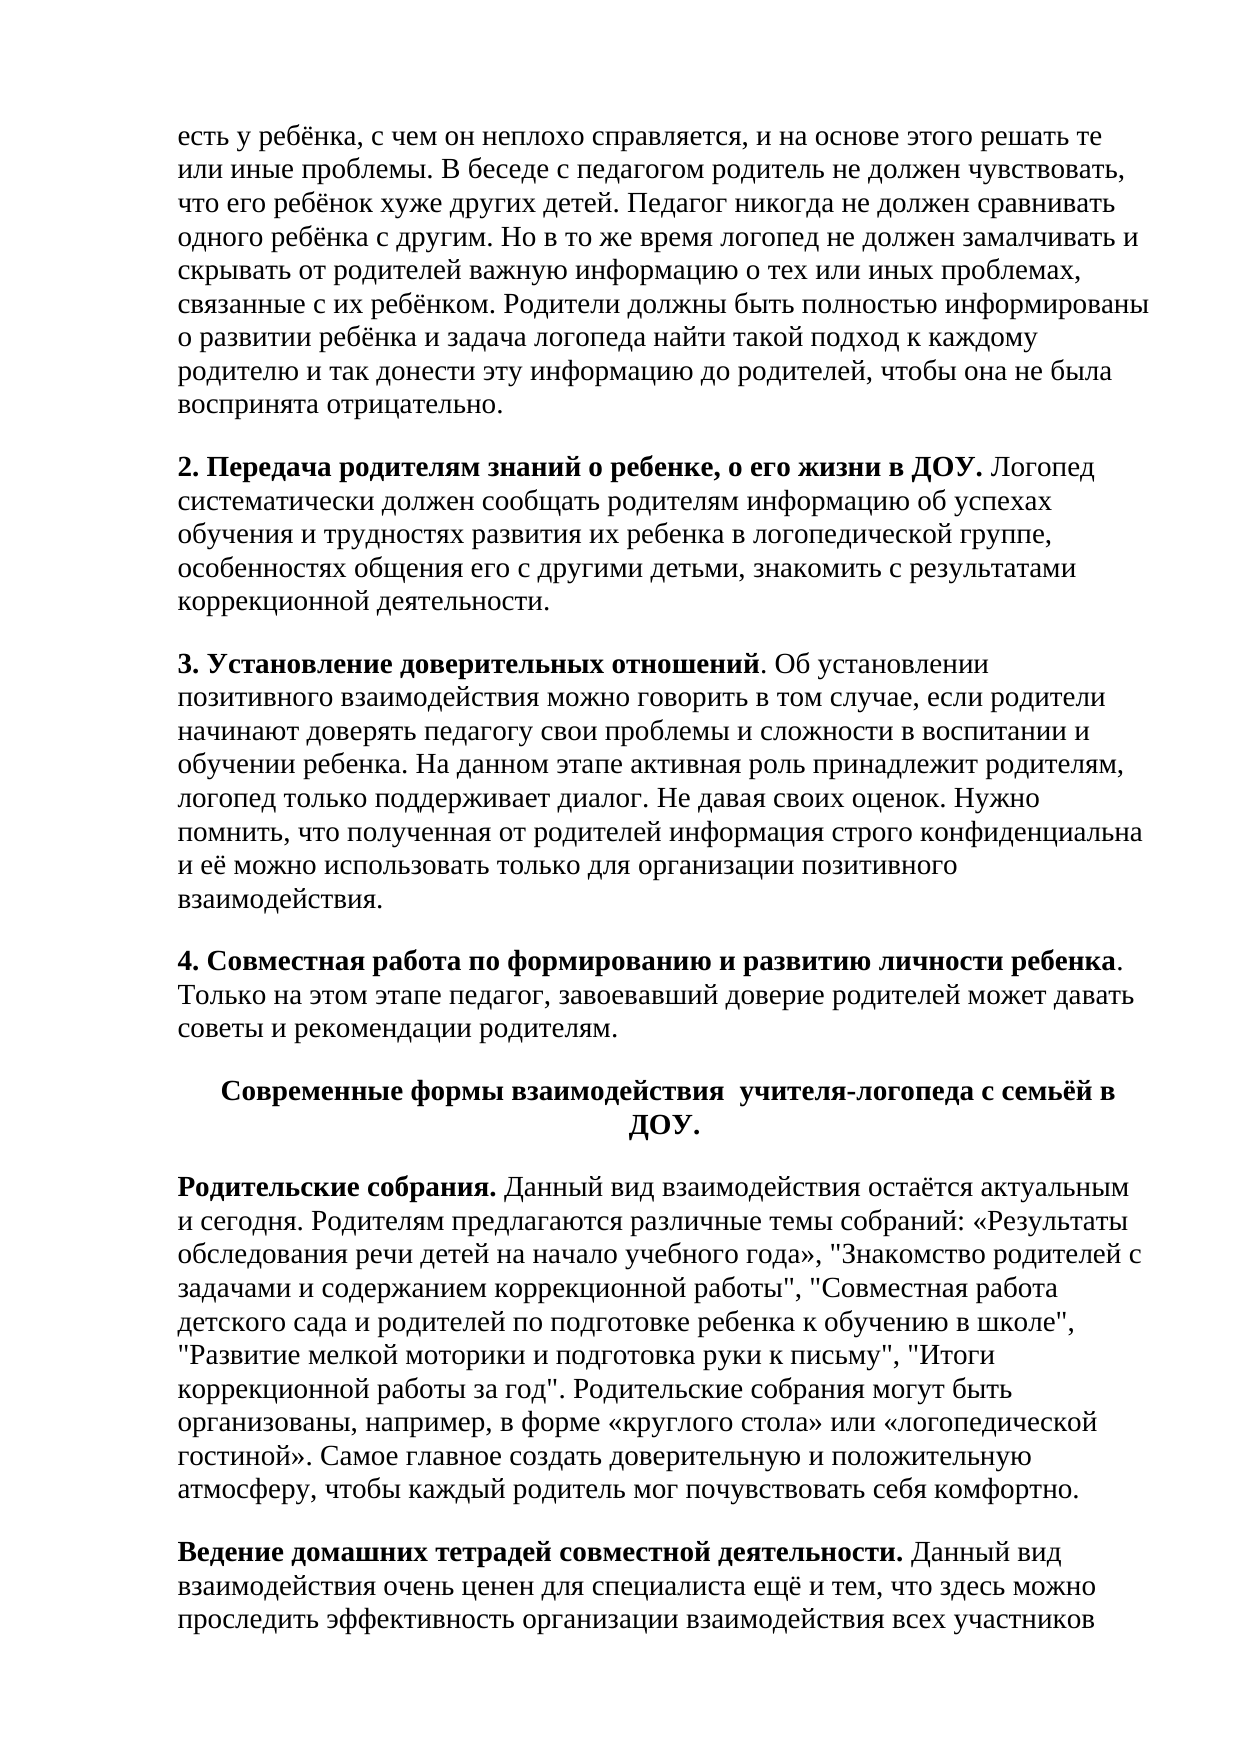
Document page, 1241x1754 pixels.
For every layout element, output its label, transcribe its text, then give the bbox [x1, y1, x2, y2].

text Родительские собрания. Данный вид взаимодействия остаётся актуальным и сегодня. Родителям предлагаются различные темы собраний: «Результаты обследования речи детей на начало учебного года», "Знакомство родителей с задачами и содержанием коррекционной работы", "Совместная работа детского сада и родителей по подготовке ребенка к обучению в школе", "Развитие мелкой моторики и подготовка руки к письму", "Итоги коррекционной работы за год". Родительские собрания могут быть организованы, например, в форме «круглого стола» или «логопедической гостиной». Самое главное создать доверительную и положительную атмосферу, чтобы каждый родитель мог почувствовать себя комфортно. [177, 1169, 1152, 1505]
text 3. Установление доверительных отношений. Об установлении позитивного взаимодействия можно говорить в том случае, если родители начинают доверять педагогу свои проблемы и сложности в воспитании и обучении ребенка. На данном этапе активная роль принадлежит родителям, логопед только поддерживает диалог. Не давая своих оценок. Нужно помнить, что полученная от родителей информация строго конфиденциальна и её можно использовать только для организации позитивного взаимодействия. [177, 646, 1152, 914]
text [177, 1534, 1152, 1635]
text 2. Передача родителям знаний о ребенке, о его жизни в ДОУ. Логопед систематически должен сообщать родителям информацию об успехах обучения и трудностях развития их ребенка в логопедической группе, особенностях общения его с другими детьми, знакомить с результатами коррекционной деятельности. [177, 449, 1152, 617]
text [177, 118, 1152, 420]
text Современные формы взаимодействия учителя-логопеда с семьёй в ДОУ. [177, 1073, 1152, 1140]
text 4. Совместная работа по формированию и развитию личности ребенка. Только на этом этапе педагог, завоевавший доверие родителей может давать советы и рекомендации родителям. [177, 943, 1152, 1044]
